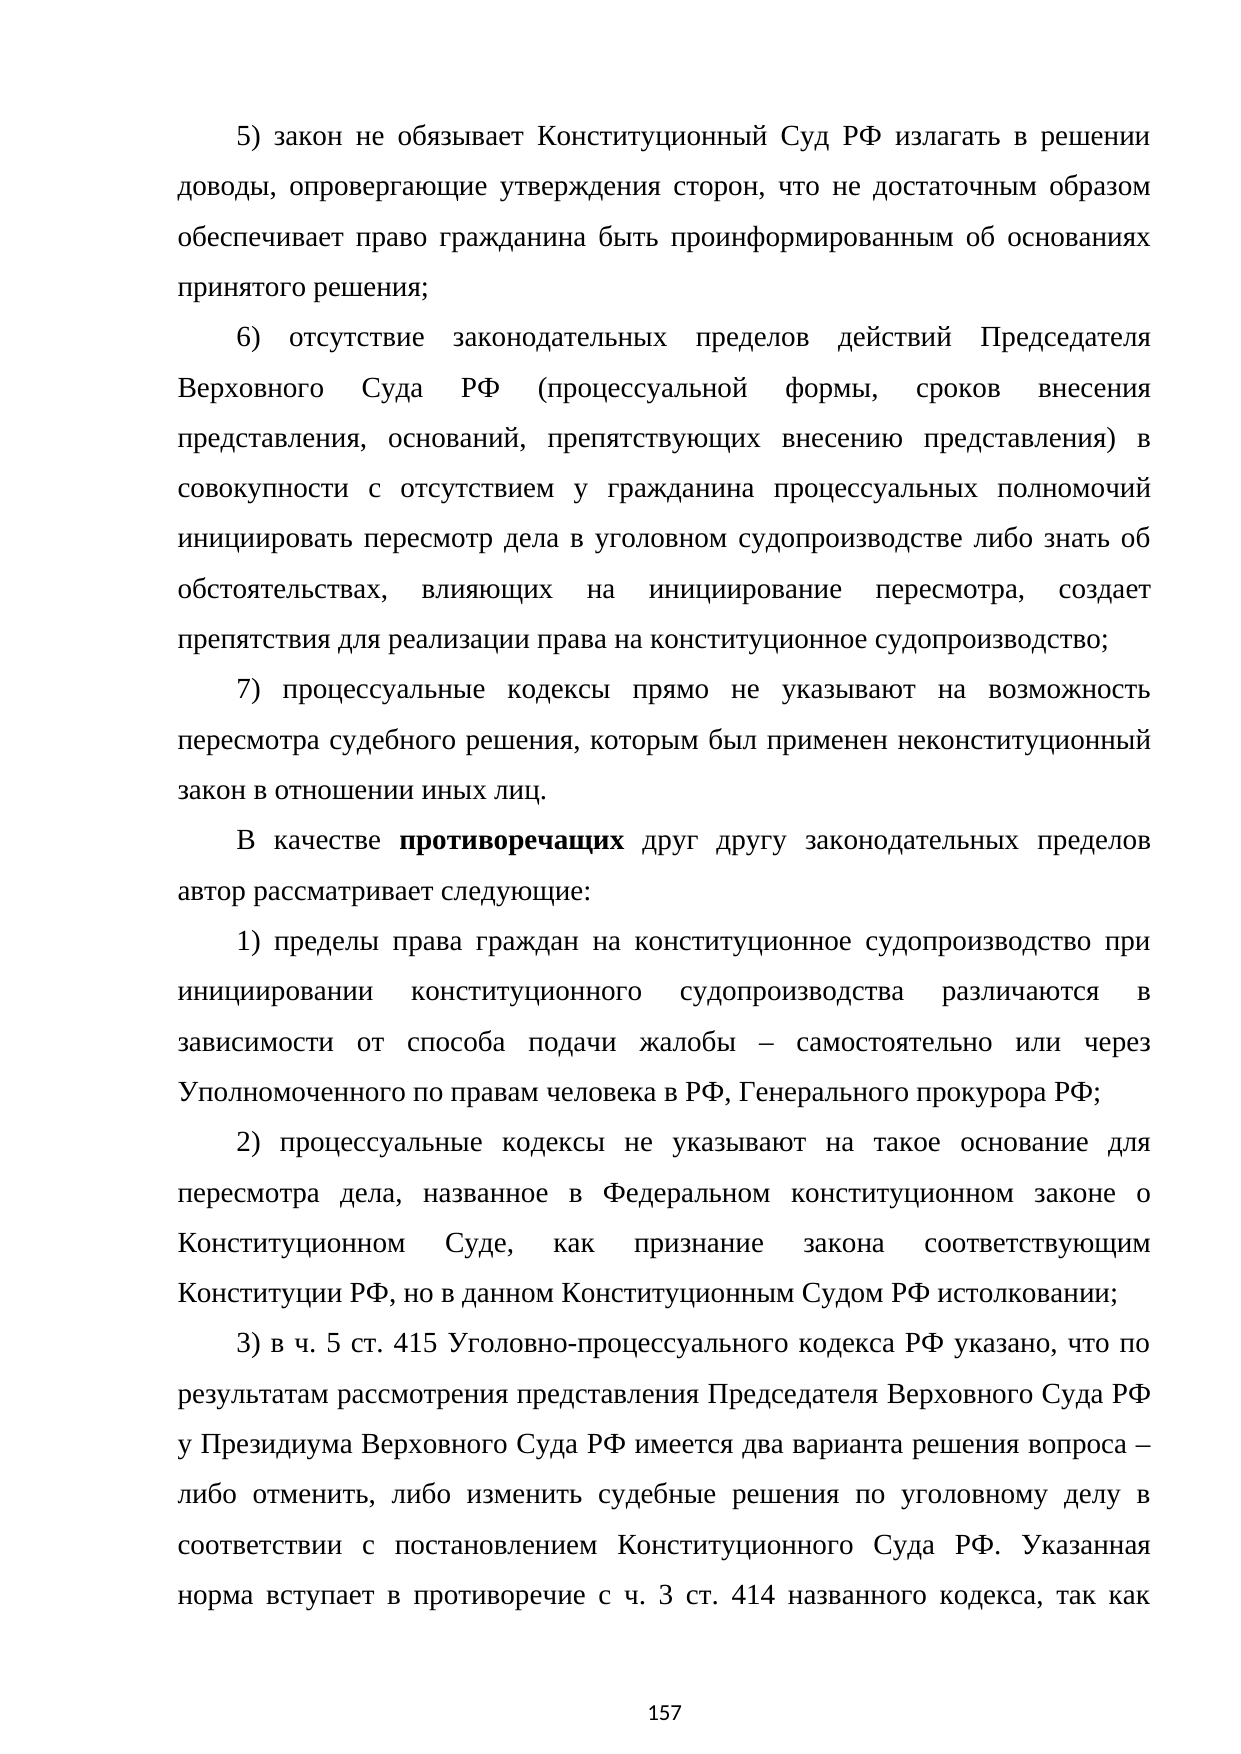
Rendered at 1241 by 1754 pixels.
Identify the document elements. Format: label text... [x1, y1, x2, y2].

text 6) отсутствие законодательных пределов действий Председателя Верховного Суда РФ (процессуальной формы, сроков внесения представления, оснований, препятствующих внесению представления) в совокупности с отсутствием у гражданина процессуальных полномочий инициировать пересмотр дела в уголовном судопроизводстве либо знать об обстоятельствах, влияющих на инициирование пересмотра, создает препятствия для реализации права на конституционное судопроизводство; [177, 319, 1152, 655]
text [177, 1326, 1152, 1611]
text 7) процессуальные кодексы прямо не указывают на возможность пересмотра судебного решения, которым был применен неконституционный закон в отношении иных лиц. [177, 672, 1152, 806]
text В качестве противоречащих друг другу законодательных пределов автор рассматривает следующие: [177, 822, 1152, 906]
text 1) пределы права граждан на конституционное судопроизводство при инициировании конституционного судопроизводства различаются в зависимости от способа подачи жалобы – самостоятельно или через Уполномоченного по правам человека в РФ, Генерального прокурора РФ; [177, 923, 1152, 1108]
text 5) закон не обязывает Конституционный Суд РФ излагать в решении доводы, опровергающие утверждения сторон, что не достаточным образом обеспечивает право гражданина быть проинформированным об основаниях принятого решения; [177, 118, 1152, 303]
text 2) процессуальные кодексы не указывают на такое основание для пересмотра дела, названное в Федеральном конституционном законе о Конституционном Суде, как признание закона соответствующим Конституции РФ, но в данном Конституционным Судом РФ истолковании; [177, 1124, 1152, 1309]
